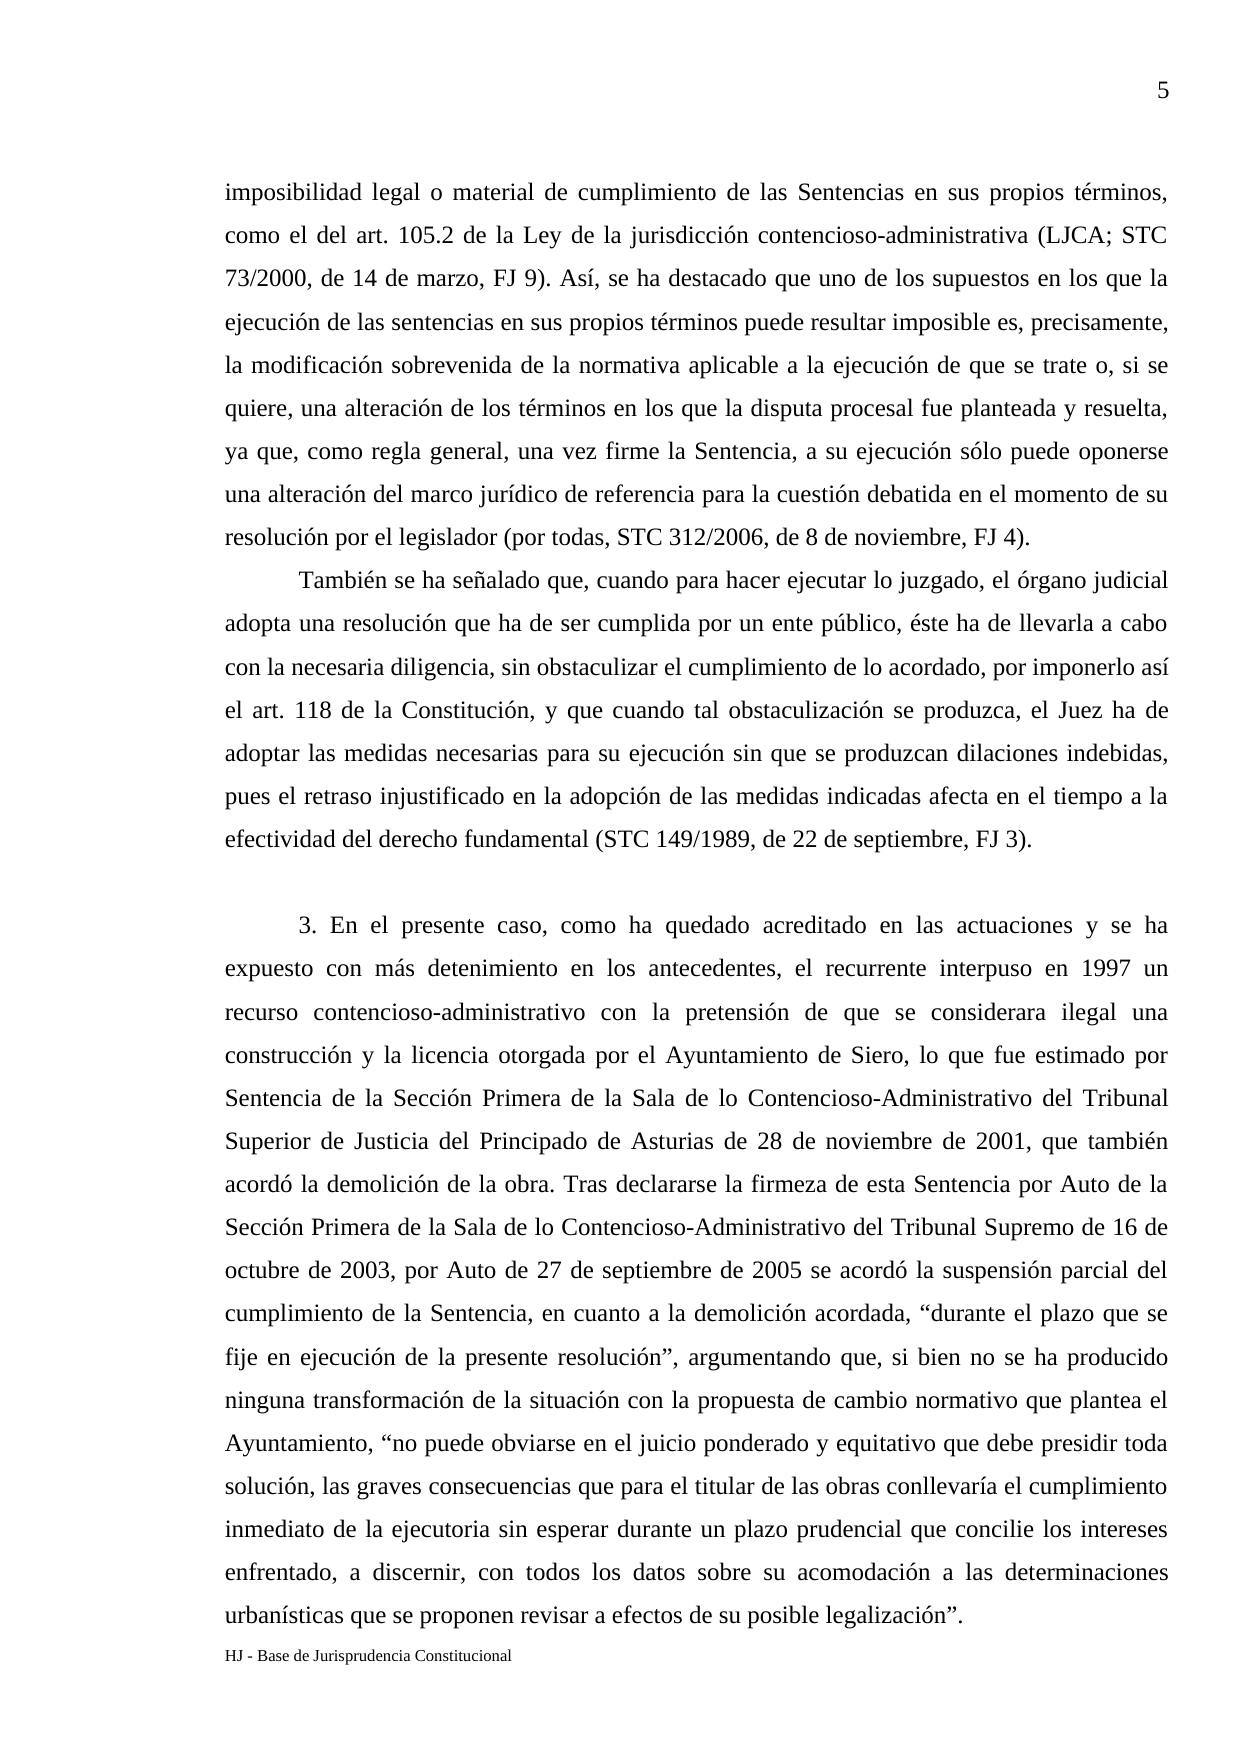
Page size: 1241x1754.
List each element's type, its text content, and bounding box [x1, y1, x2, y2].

text También se ha señalado que, cuando para hacer ejecutar lo juzgado, el órgano judicial adopta una resolución que ha de ser cumplida por un ente público, éste ha de llevarla a cabo con la necesaria diligencia, sin obstaculizar el cumplimiento de lo acordado, por imponerlo así el art. 118 de la Constitución, y que cuando tal obstaculización se produzca, el Juez ha de adoptar las medidas necesarias para su ejecución sin que se produzcan dilaciones indebidas, pues el retraso injustificado en la adopción de las medidas indicadas afecta en el tiempo a la efectividad del derecho fundamental (STC 149/1989, de 22 de septiembre, FJ 3). [224, 565, 1169, 853]
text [224, 177, 1169, 551]
text 3. En el presente caso, como ha quedado acreditado en las actuaciones y se ha expuesto con más detenimiento en los antecedentes, el recurrente interpuso en 1997 un recurso contencioso-administrativo con la pretensión de que se considerara ilegal una construcción y la licencia otorgada por el Ayuntamiento de Siero, lo que fue estimado por Sentencia de la Sección Primera de la Sala de lo Contencioso-Administrativo del Tribunal Superior de Justicia del Principado de Asturias de 28 de noviembre de 2001, que también acordó la demolición de la obra. Tras declararse la firmeza de esta Sentencia por Auto de la Sección Primera de la Sala de lo Contencioso-Administrativo del Tribunal Supremo de 16 de octubre de 2003, por Auto de 27 de septiembre de 2005 se acordó la suspensión parcial del cumplimiento de la Sentencia, en cuanto a la demolición acordada, “durante el plazo que se fije en ejecución de la presente resolución”, argumentando que, si bien no se ha producido ninguna transformación de la situación con la propuesta de cambio normativo que plantea el Ayuntamiento, “no puede obviarse en el juicio ponderado y equitativo que debe presidir toda solución, las graves consecuencias que para el titular de las obras conllevaría el cumplimiento inmediato de la ejecutoria sin esperar durante un plazo prudencial que concilie los intereses enfrentado, a discernir, con todos los datos sobre su acomodación a las determinaciones urbanísticas que se proponen revisar a efectos de su posible legalización”. [224, 910, 1169, 1629]
